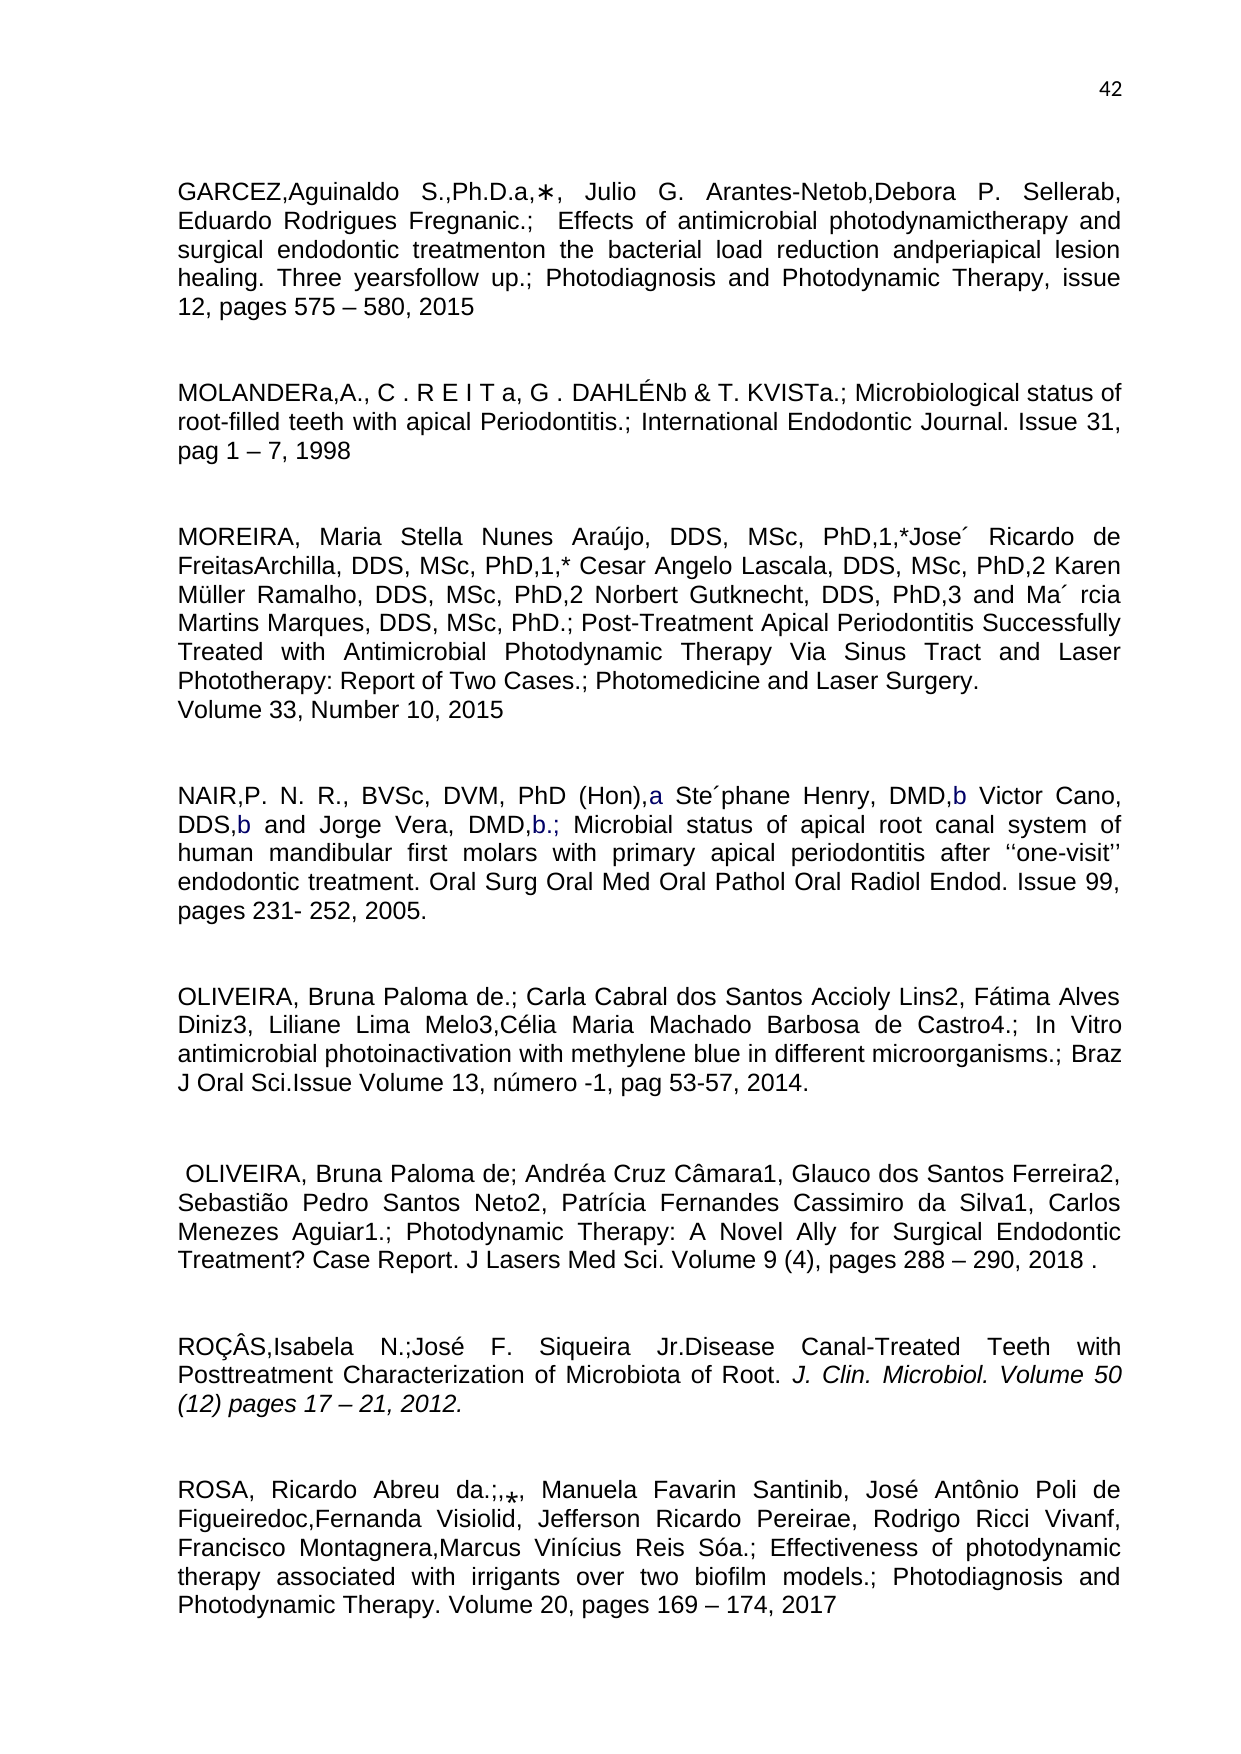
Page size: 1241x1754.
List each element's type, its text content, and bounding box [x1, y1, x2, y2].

text MOREIRA, Maria Stella Nunes Araújo, DDS, MSc, PhD,1,*Jose´ Ricardo de FreitasArchilla, DDS, MSc, PhD,1,* Cesar Angelo Lascala, DDS, MSc, PhD,2 Karen Müller Ramalho, DDS, MSc, PhD,2 Norbert Gutknecht, DDS, PhD,3 and Ma´ rcia Martins Marques, DDS, MSc, PhD.; Post-Treatment Apical Periodontitis Successfully Treated with Antimicrobial Photodynamic Therapy Via Sinus Tract and Laser Phototherapy: Report of Two Cases.; Photomedicine and Laser Surgery. [177, 522, 1122, 695]
text NAIR,P. N. R., BVSc, DVM, PhD (Hon),a Ste´phane Henry, DMD,b Victor Cano, DDS,b and Jorge Vera, DMD,b.; Microbial status of apical root canal system of human mandibular first molars with primary apical periodontitis after ‘‘one-visit’’ endodontic treatment. Oral Surg Oral Med Oral Pathol Oral Radiol Endod. Issue 99, pages 231- 252, 2005. [177, 781, 1122, 925]
text ROSA, Ricardo Abreu da.;,⁎, Manuela Favarin Santinib, José Antônio Poli de Figueiredoc,Fernanda Visiolid, Jefferson Ricardo Pereirae, Rodrigo Ricci Vivanf, Francisco Montagnera,Marcus Vinícius Reis Sóa.; Effectiveness of photodynamic therapy associated with irrigants over two biofilm models.; Photodiagnosis and Photodynamic Therapy. Volume 20, pages 169 – 174, 2017 [177, 1476, 1122, 1619]
text GARCEZ,Aguinaldo S.,Ph.D.a,∗, Julio G. Arantes-Netob,Debora P. Sellerab, Eduardo Rodrigues Fregnanic.; Effects of antimicrobial photodynamictherapy and surgical endodontic treatmenton the bacterial load reduction andperiapical lesion healing. Three yearsfollow up.; Photodiagnosis and Photodynamic Therapy, issue 12, pages 575 – 580, 2015 [177, 177, 1122, 321]
text OLIVEIRA, Bruna Paloma de; Andréa Cruz Câmara1, Glauco dos Santos Ferreira2, Sebastião Pedro Santos Neto2, Patrícia Fernandes Cassimiro da Silva1, Carlos Menezes Aguiar1.; Photodynamic Therapy: A Novel Ally for Surgical Endodontic Treatment? Case Report. J Lasers Med Sci. Volume 9 (4), pages 288 – 290, 2018 . [177, 1159, 1122, 1274]
text MOLANDERa,A., C . R E I T a, G . DAHLÉNb & T. KVISTa.; Microbiological status of root-filled teeth with apical Periodontitis.; International Endodontic Journal. Issue 31, pag 1 – 7, 1998 [177, 378, 1122, 465]
text ROÇÂS,Isabela N.;José F. Siqueira Jr.Disease Canal-Treated Teeth with Posttreatment Characterization of Microbiota of Root. J. Clin. Microbiol. Volume 50 (12) pages 17 – 21, 2012. [177, 1332, 1122, 1418]
text Volume 33, Number 10, 2015 [177, 695, 1122, 723]
text OLIVEIRA, Bruna Paloma de.; Carla Cabral dos Santos Accioly Lins2, Fátima Alves Diniz3, Liliane Lima Melo3,Célia Maria Machado Barbosa de Castro4.; In Vitro antimicrobial photoinactivation with methylene blue in different microorganisms.; Braz J Oral Sci.Issue Volume 13, número -1, pag 53-57, 2014. [177, 981, 1122, 1096]
